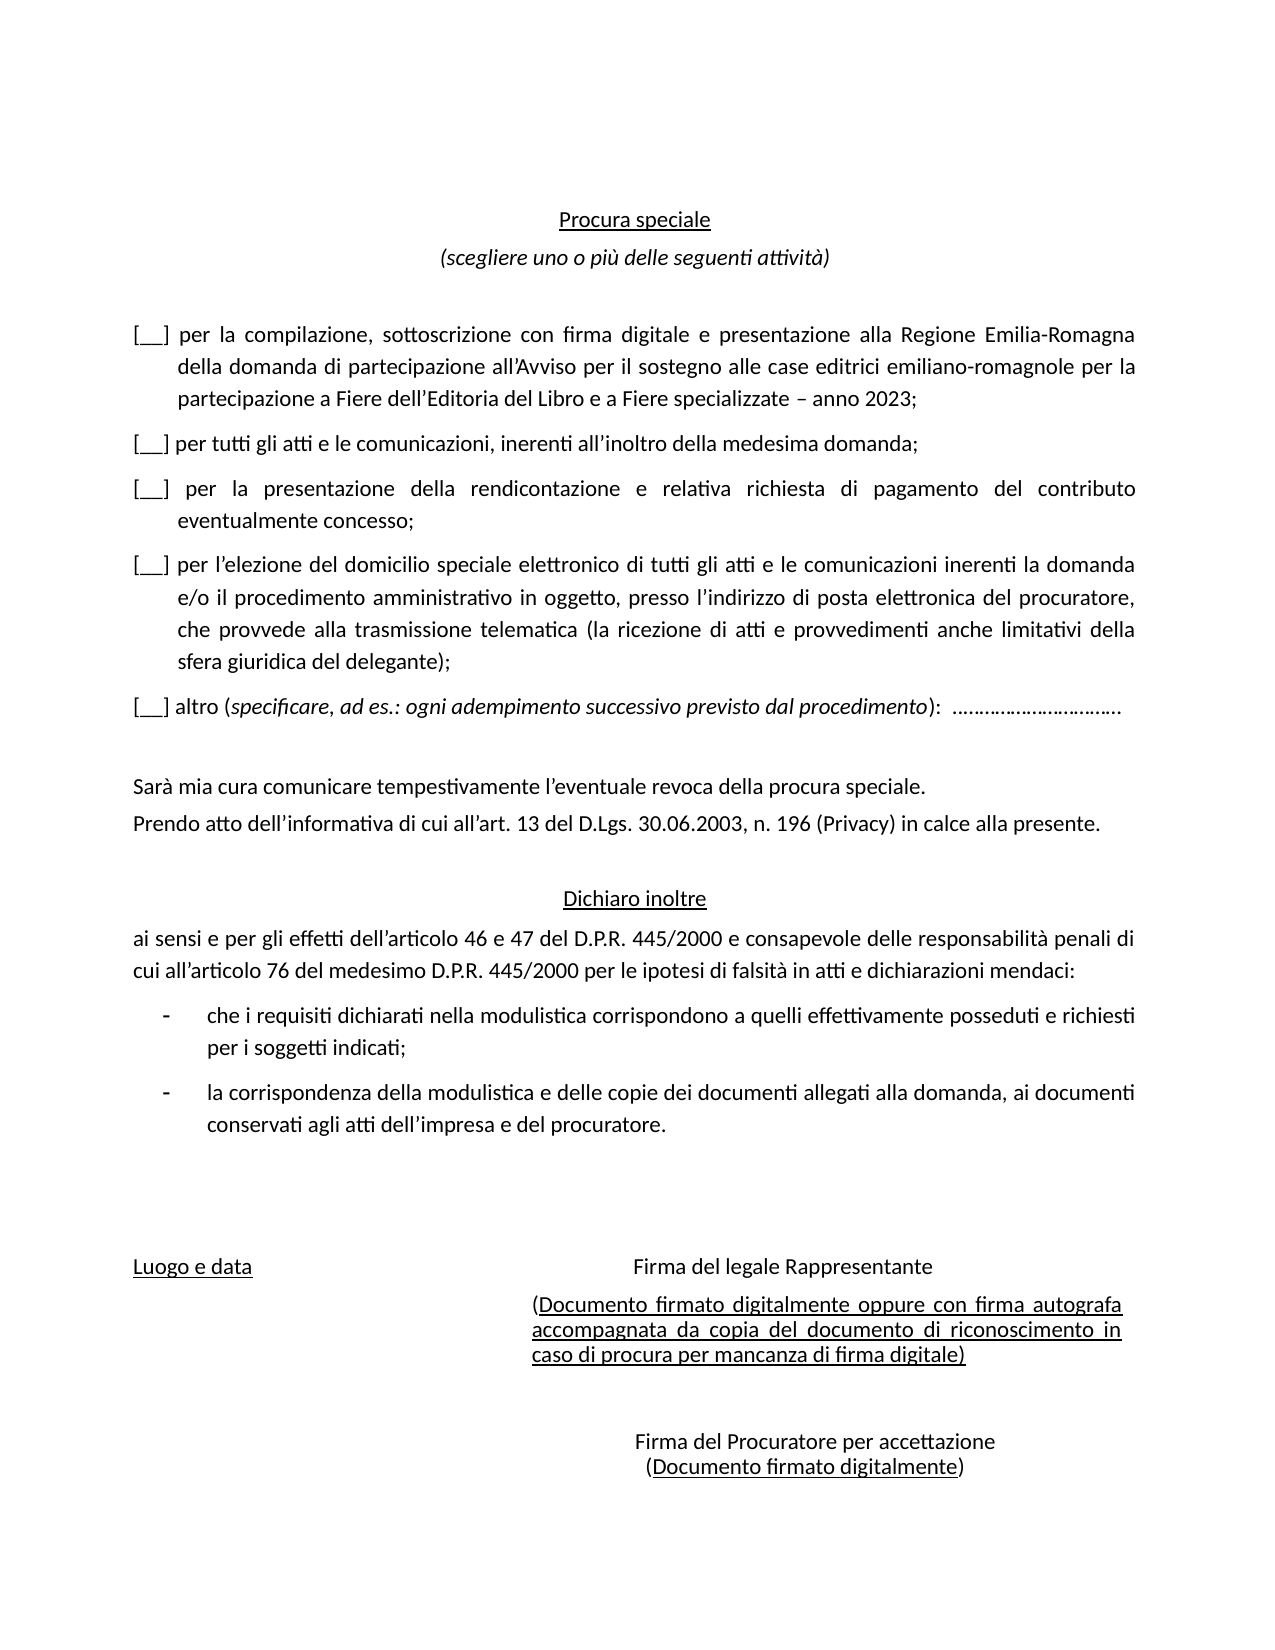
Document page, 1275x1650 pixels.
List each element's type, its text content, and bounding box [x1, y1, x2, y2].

text ai sensi e per gli effetti dell’articolo 46 e 47 del D.P.R. 445/2000 e consapevole delle responsabilità penali di cui all’articolo 76 del medesimo D.P.R. 445/2000 per le ipotesi di falsità in atti e dichiarazioni mendaci: [133, 924, 1137, 984]
text Procura speciale [133, 207, 1137, 232]
text [__] altro (specificare, ad es.: ogni adempimento successivo previsto dal procedimento): ..………………………… [133, 692, 1137, 720]
text [__] per l’elezione del domicilio speciale elettronico di tutti gli atti e le comunicazioni inerenti la domanda e/o il procedimento amministrativo in oggetto, presso l’indirizzo di posta elettronica del procuratore, che provvede alla trasmissione telematica (la ricezione di atti e provvedimenti anche limitativi della sfera giuridica del delegante); [133, 551, 1137, 675]
list la corrispondenza della modulistica e delle copie dei documenti allegati alla domanda, ai documenti conservati agli atti dell’impresa e del procuratore. [162, 1078, 1137, 1138]
list che i requisiti dichiarati nella modulistica corrispondono a quelli effettivamente posseduti e richiesti per i soggetti indicati; [162, 1001, 1137, 1061]
text Sarà mia cura comunicare tempestivamente l’eventuale revoca della procura speciale. [133, 774, 1137, 799]
list Firma del Procuratore per accettazione [635, 1430, 1137, 1455]
text (scegliere uno o più delle seguenti attività) [133, 245, 1137, 270]
text (Documento firmato digitalmente oppure con firma autografa accompagnata da copia del documento di riconoscimento in caso di procura per mancanza di firma digitale) [532, 1341, 1122, 1367]
text (Documento firmato digitalmente oppure con firma autografa accompagnata da copia del documento di riconoscimento in caso di procura per mancanza di firma digitale) [532, 1292, 1122, 1339]
list (Documento firmato digitalmente) [635, 1455, 1137, 1480]
text [__] per la compilazione, sottoscrizione con firma digitale e presentazione alla Regione Emilia-Romagna della domanda di partecipazione all’Avviso per il sostegno alle case editrici emiliano-romagnole per la partecipazione a Fiere dell’Editoria del Libro e a Fiere specializzate – anno 2023; [133, 320, 1137, 412]
text [__] per tutti gli atti e le comunicazioni, inerenti all’inoltro della medesima domanda; [133, 429, 1137, 457]
list Luogo e data Firma del legale Rappresentante [133, 1255, 1137, 1280]
text [__] per la presentazione della rendicontazione e relativa richiesta di pagamento del contributo eventualmente concesso; [133, 474, 1137, 534]
text Dichiaro inoltre [133, 887, 1137, 912]
text Prendo atto dell’informativa di cui all’art. 13 del D.Lgs. 30.06.2003, n. 196 (Privacy) in calce alla presente. [133, 812, 1137, 837]
